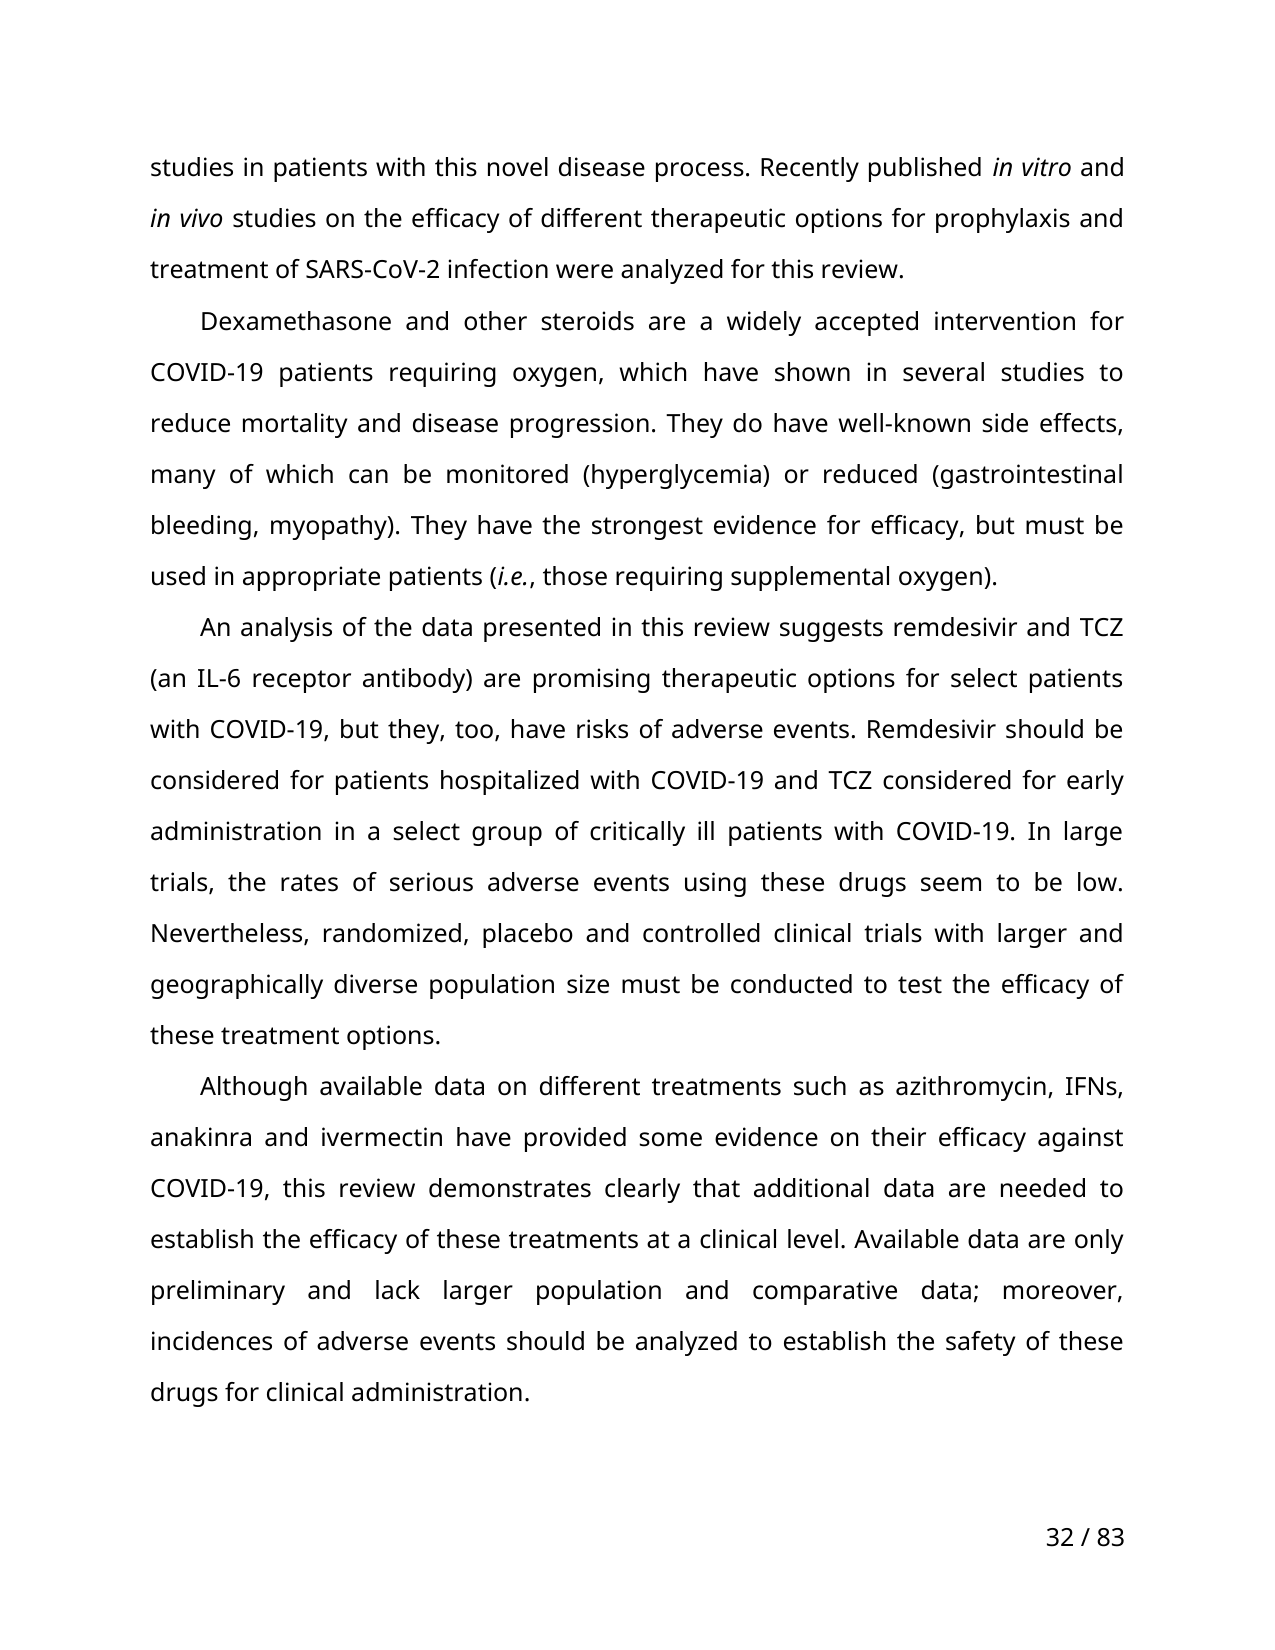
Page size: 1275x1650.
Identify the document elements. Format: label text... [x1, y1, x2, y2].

text An analysis of the data presented in this review suggests remdesivir and TCZ (an IL-6 receptor antibody) are promising therapeutic options for select patients with COVID-19, but they, too, have risks of adverse events. Remdesivir should be considered for patients hospitalized with COVID-19 and TCZ considered for early administration in a select group of critically ill patients with COVID-19. In large trials, the rates of serious adverse events using these drugs seem to be low. Nevertheless, randomized, placebo and controlled clinical trials with larger and geographically diverse population size must be conducted to test the efficacy of these treatment options. [150, 609, 1125, 1052]
text Dexamethasone and other steroids are a widely accepted intervention for COVID-19 patients requiring oxygen, which have shown in several studies to reduce mortality and disease progression. They do have well-known side effects, many of which can be monitored (hyperglycemia) or reduced (gastrointestinal bleeding, myopathy). They have the strongest evidence for efficacy, but must be used in appropriate patients (i.e., those requiring supplemental oxygen). [150, 303, 1125, 592]
text Although available data on different treatments such as azithromycin, IFNs, anakinra and ivermectin have provided some evidence on their efficacy against COVID-19, this review demonstrates clearly that additional data are needed to establish the efficacy of these treatments at a clinical level. Available data are only preliminary and lack larger population and comparative data; moreover, incidences of adverse events should be analyzed to establish the safety of these drugs for clinical administration. [150, 1069, 1125, 1409]
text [150, 150, 1125, 286]
